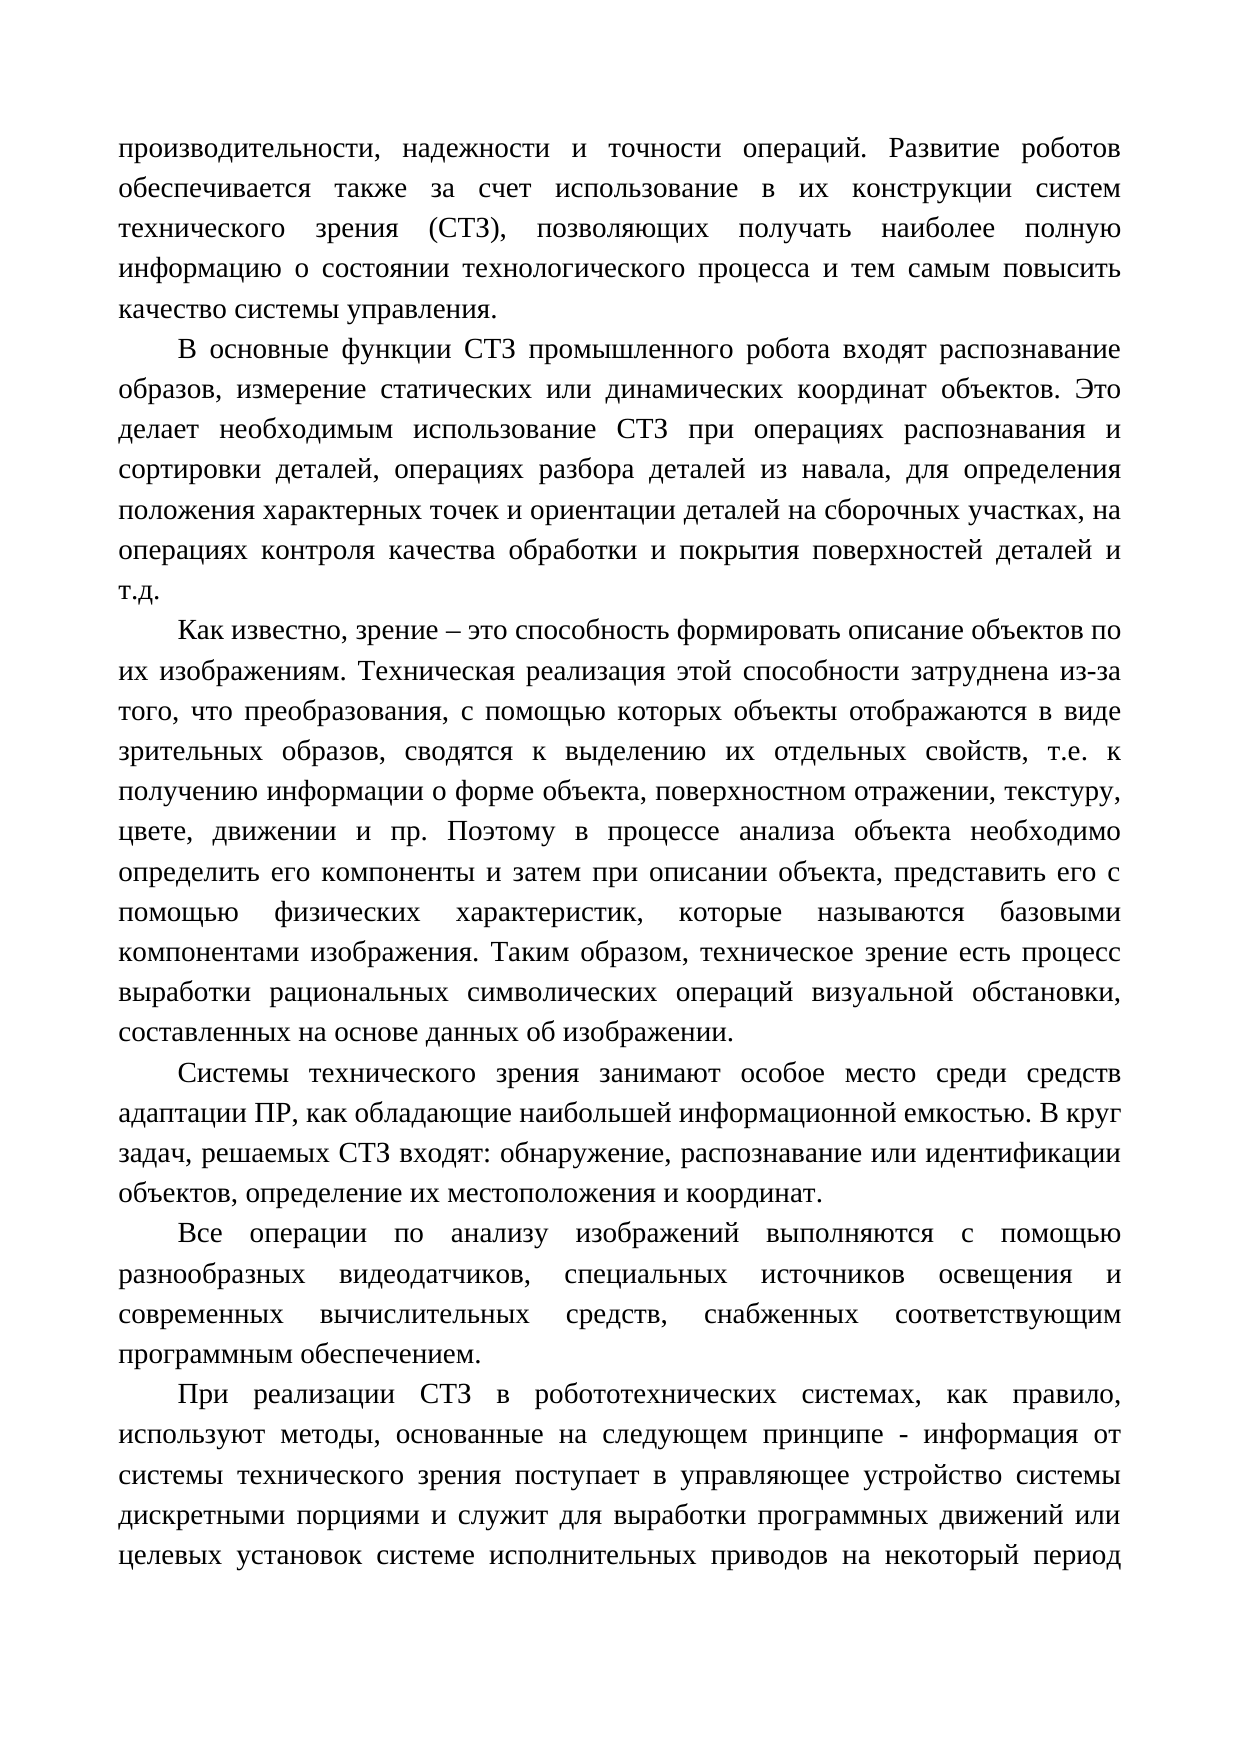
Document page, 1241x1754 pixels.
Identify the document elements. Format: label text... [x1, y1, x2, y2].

text В основные функции СТЗ промышленного робота входят распознавание образов, измерение статических или динамических координат объектов. Это делает необходимым использование СТЗ при операциях распознавания и сортировки деталей, операциях разбора деталей из навала, для определения положения характерных точек и ориентации деталей на сборочных участках, на операциях контроля качества обработки и покрытия поверхностей деталей и т.д. [118, 331, 1122, 606]
text Системы технического зрения занимают особое место среди средств адаптации ПР, как обладающие наибольшей информационной емкостью. В круг задач, решаемых СТЗ входят: обнаружение, распознавание или идентификации объектов, определение их местоположения и координат. [118, 1055, 1122, 1209]
text Все операции по анализу изображений выполняются с помощью разнообразных видеодатчиков, специальных источников освещения и современных вычислительных средств, снабженных соответствующим программным обеспечением. [118, 1216, 1122, 1370]
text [118, 1376, 1122, 1571]
text Как известно, зрение – это способность формировать описание объектов по их изображениям. Техническая реализация этой способности затруднена из-за того, что преобразования, с помощью которых объекты отображаются в виде зрительных образов, сводятся к выделению их отдельных свойств, т.е. к получению информации о форме объекта, поверхностном отражении, текстуру, цвете, движении и пр. Поэтому в процессе анализа объекта необходимо определить его компоненты и затем при описании объекта, представить его с помощью физических характеристик, которые называются базовыми компонентами изображения. Таким образом, техническое зрение есть процесс выработки рациональных символических операций визуальной обстановки, составленных на основе данных об изображении. [118, 612, 1122, 1048]
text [118, 130, 1122, 324]
